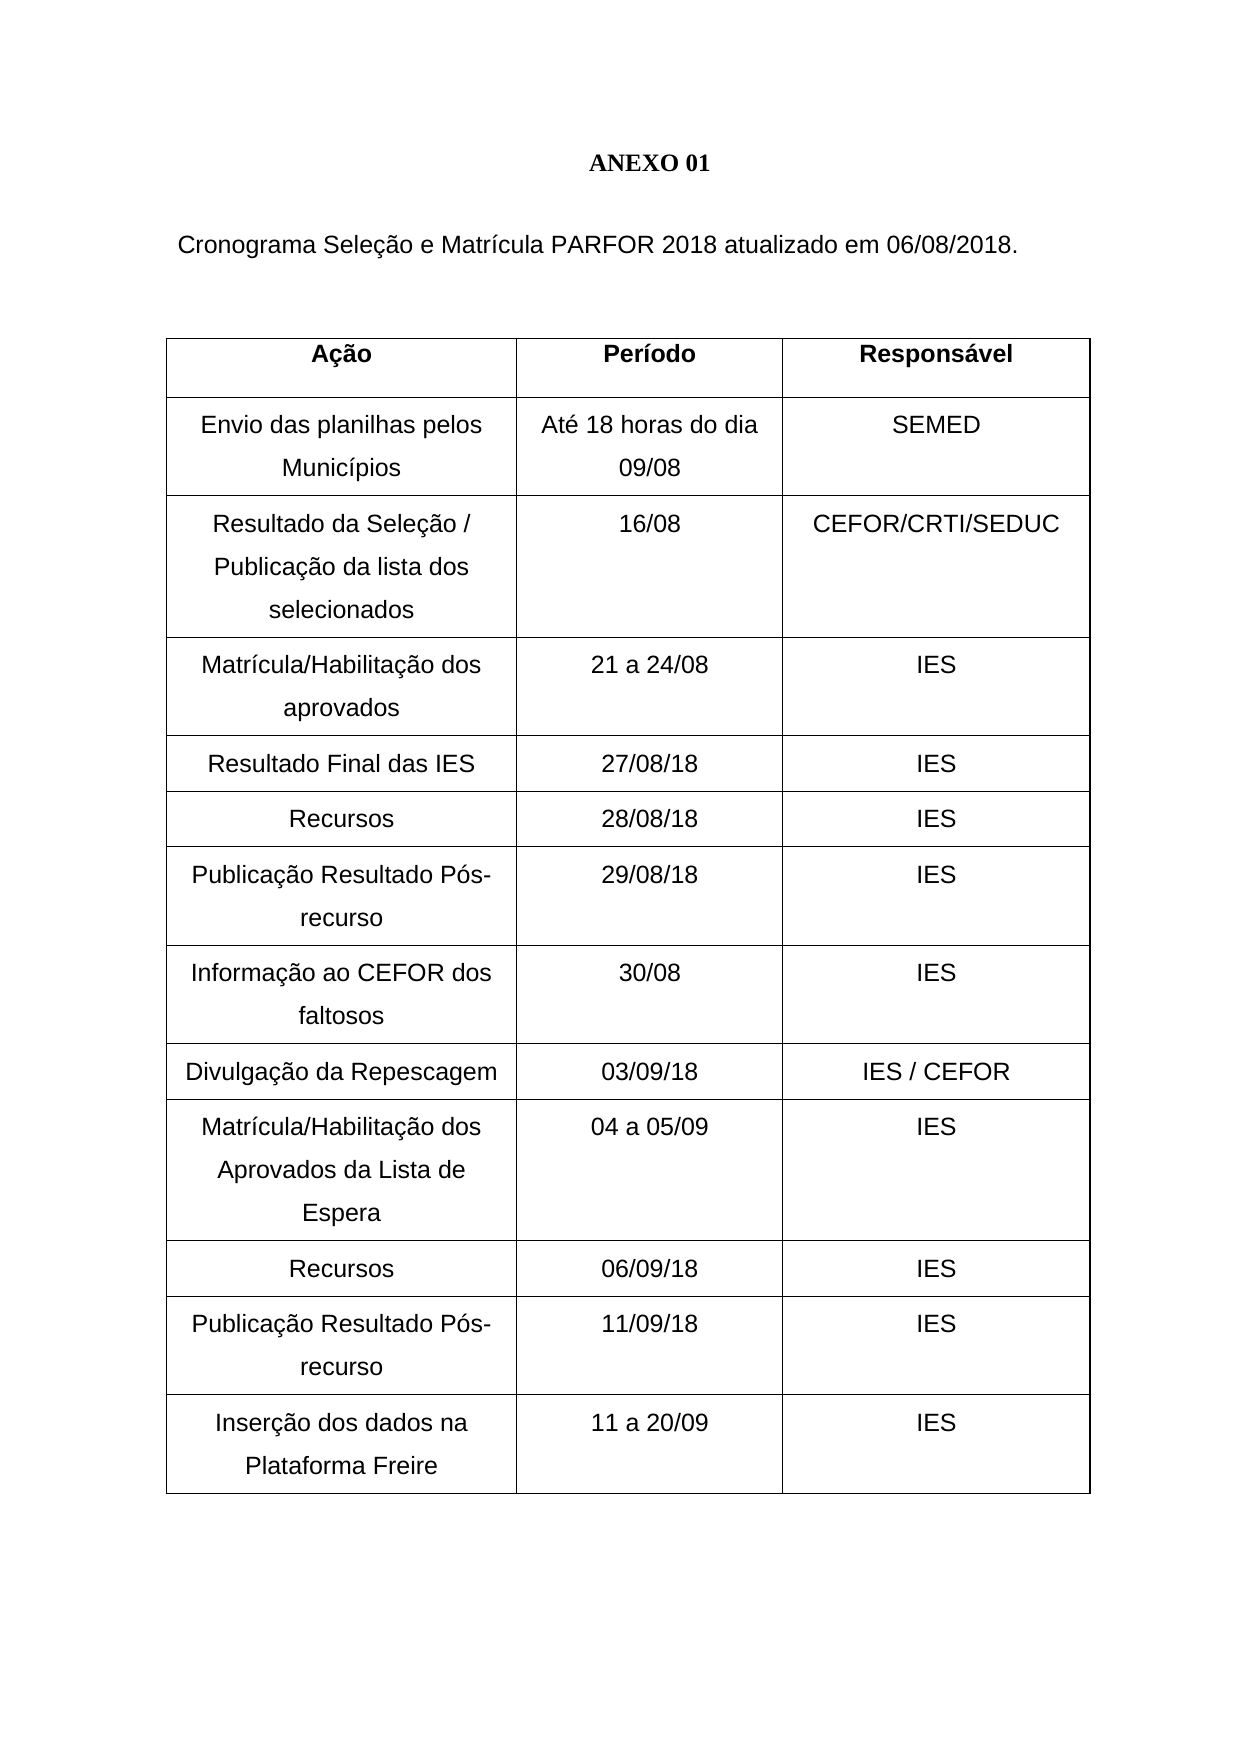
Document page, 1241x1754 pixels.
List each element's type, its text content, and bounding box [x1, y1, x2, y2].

table_cell 04 a 05/09 [517, 1100, 782, 1240]
table_cell 28/08/18 [517, 792, 782, 846]
table_cell IES [783, 1100, 1089, 1240]
table_header Ação [167, 339, 516, 397]
table_cell 29/08/18 [517, 847, 782, 945]
table_cell Recursos [167, 792, 516, 846]
table_cell 21 a 24/08 [517, 638, 782, 735]
table_cell IES [783, 1395, 1089, 1493]
table_cell 16/08 [517, 496, 782, 637]
table_cell IES [783, 946, 1089, 1043]
table_cell Informação ao CEFOR dos faltosos [167, 946, 516, 1043]
table_cell 06/09/18 [517, 1241, 782, 1296]
text ANEXO 01 [177, 148, 1122, 176]
table_header Responsável [783, 339, 1089, 397]
table_cell Recursos [167, 1241, 516, 1296]
table_cell Resultado Final das IES [167, 736, 516, 791]
table_cell IES [783, 1241, 1089, 1296]
table_cell Matrícula/Habilitação dos Aprovados da Lista de Espera [167, 1100, 516, 1240]
table_cell IES [783, 638, 1089, 735]
table_cell IES / CEFOR [783, 1044, 1089, 1099]
table_cell Inserção dos dados na Plataforma Freire [167, 1395, 516, 1493]
table_cell Envio das planilhas pelos Municípios [167, 398, 516, 495]
table_cell 27/08/18 [517, 736, 782, 791]
table_cell 11/09/18 [517, 1297, 782, 1394]
table_cell Resultado da Seleção / Publicação da lista dos selecionados [167, 496, 516, 637]
table_header Período [517, 339, 782, 397]
text Cronograma Seleção e Matrícula PARFOR 2018 atualizado em 06/08/2018. [177, 230, 1122, 259]
table_cell Até 18 horas do dia 09/08 [517, 398, 782, 495]
table_cell Divulgação da Repescagem [167, 1044, 516, 1099]
table_cell IES [783, 792, 1089, 846]
table_cell IES [783, 1297, 1089, 1394]
table_cell IES [783, 847, 1089, 945]
table_cell CEFOR/CRTI/SEDUC [783, 496, 1089, 637]
table_cell Publicação Resultado Pós-recurso [167, 847, 516, 945]
table_cell 30/08 [517, 946, 782, 1043]
table_cell Publicação Resultado Pós-recurso [167, 1297, 516, 1394]
table_cell 03/09/18 [517, 1044, 782, 1099]
table_cell 11 a 20/09 [517, 1395, 782, 1493]
table_cell Matrícula/Habilitação dos aprovados [167, 638, 516, 735]
table_cell IES [783, 736, 1089, 791]
table_cell SEMED [783, 398, 1089, 495]
